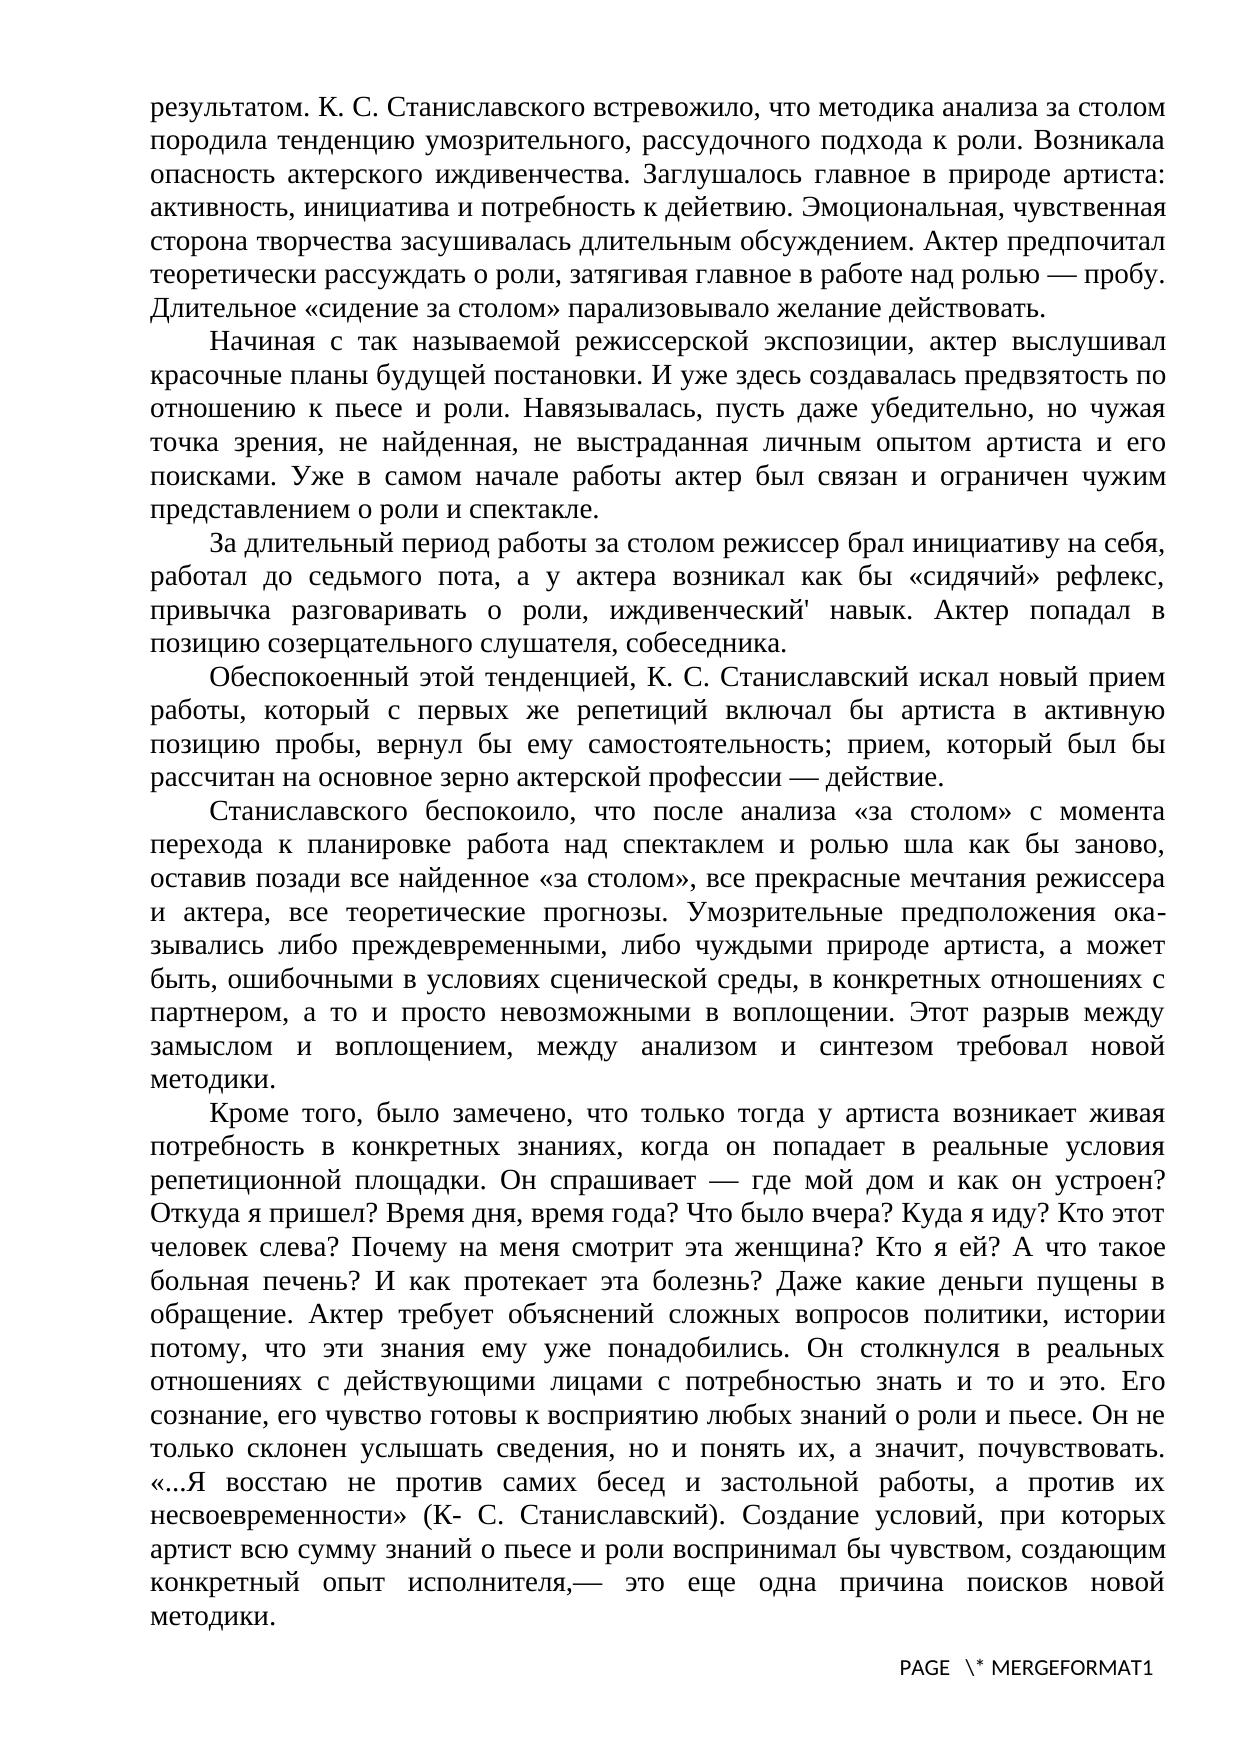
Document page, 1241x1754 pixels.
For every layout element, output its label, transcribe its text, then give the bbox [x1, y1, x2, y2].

text Обеспокоенный этой тенденцией, К. С. Станиславский искал новый прием работы, который с первых же репетиций включал бы артиста в активную позицию пробы, вернул бы ему самостоятельность; прием, который был бы рассчитан на основное зерно актерской профессии — действие. [150, 659, 1166, 793]
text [150, 89, 1166, 323]
text Начиная с так называемой режиссерской экспозиции, актер выслушивал красочные планы будущей постановки. И уже здесь создавалась предвзятость по отношению к пьесе и роли. Навязывалась, пусть даже убедительно, но чужая точка зрения, не найденная, не выстраданная личным опытом артиста и его поисками. Уже в самом начале работы актер был связан и ограничен чужим представлением о роли и спектакле. [150, 323, 1166, 525]
text Кроме того, было замечено, что только тогда у артиста возникает живая потребность в конкретных знаниях, когда он попадает в реальные условия репетиционной площадки. Он спрашивает — где мой дом и как он устроен? Откуда я пришел? Время дня, время года? Что было вчера? Куда я иду? Кто этот человек слева? Почему на меня смотрит эта женщина? Кто я ей? А что такое больная печень? И как протекает эта болезнь? Даже какие деньги пущены в обращение. Актер требует объяснений сложных вопросов политики, истории потому, что эти знания ему уже понадобились. Он столкнулся в реальных отношениях с действующими лицами с потребностью знать и то и это. Его сознание, его чувство готовы к восприятию любых знаний о роли и пьесе. Он не только склонен услышать сведения, но и понять их, а значит, почувствовать. «...Я восстаю не против самих бесед и застольной работы, а против их несвоевременности» (К- С. Станиславский). Создание условий, при которых артист всю сумму знаний о пьесе и роли воспринимал бы чувством, создающим конкретный опыт исполнителя,— это еще одна причина поисков новой методики. [150, 1095, 1166, 1632]
text За длительный период работы за столом режиссер брал инициативу на себя, работал до седьмого пота, а у актера возникал как бы «сидячий» рефлекс, привычка разговаривать о роли, иждивенческий' навык. Актер попадал в позицию созерцательного слушателя, собеседника. [150, 525, 1166, 659]
text Станиславского беспокоило, что после анализа «за столом» с момента перехода к планировке работа над спектаклем и ролью шла как бы заново, оставив позади все найденное «за столом», все прекрасные мечтания режиссера и актера, все теоретические прогнозы. Умозрительные предположения оказывались либо преждевременными, либо чуждыми природе артиста, а может быть, ошибочными в условиях сценической среды, в конкретных отношениях с партнером, а то и просто невозможными в воплощении. Этот разрыв между замыслом и воплощением, между анализом и синтезом требовал новой методики. [150, 793, 1166, 1095]
